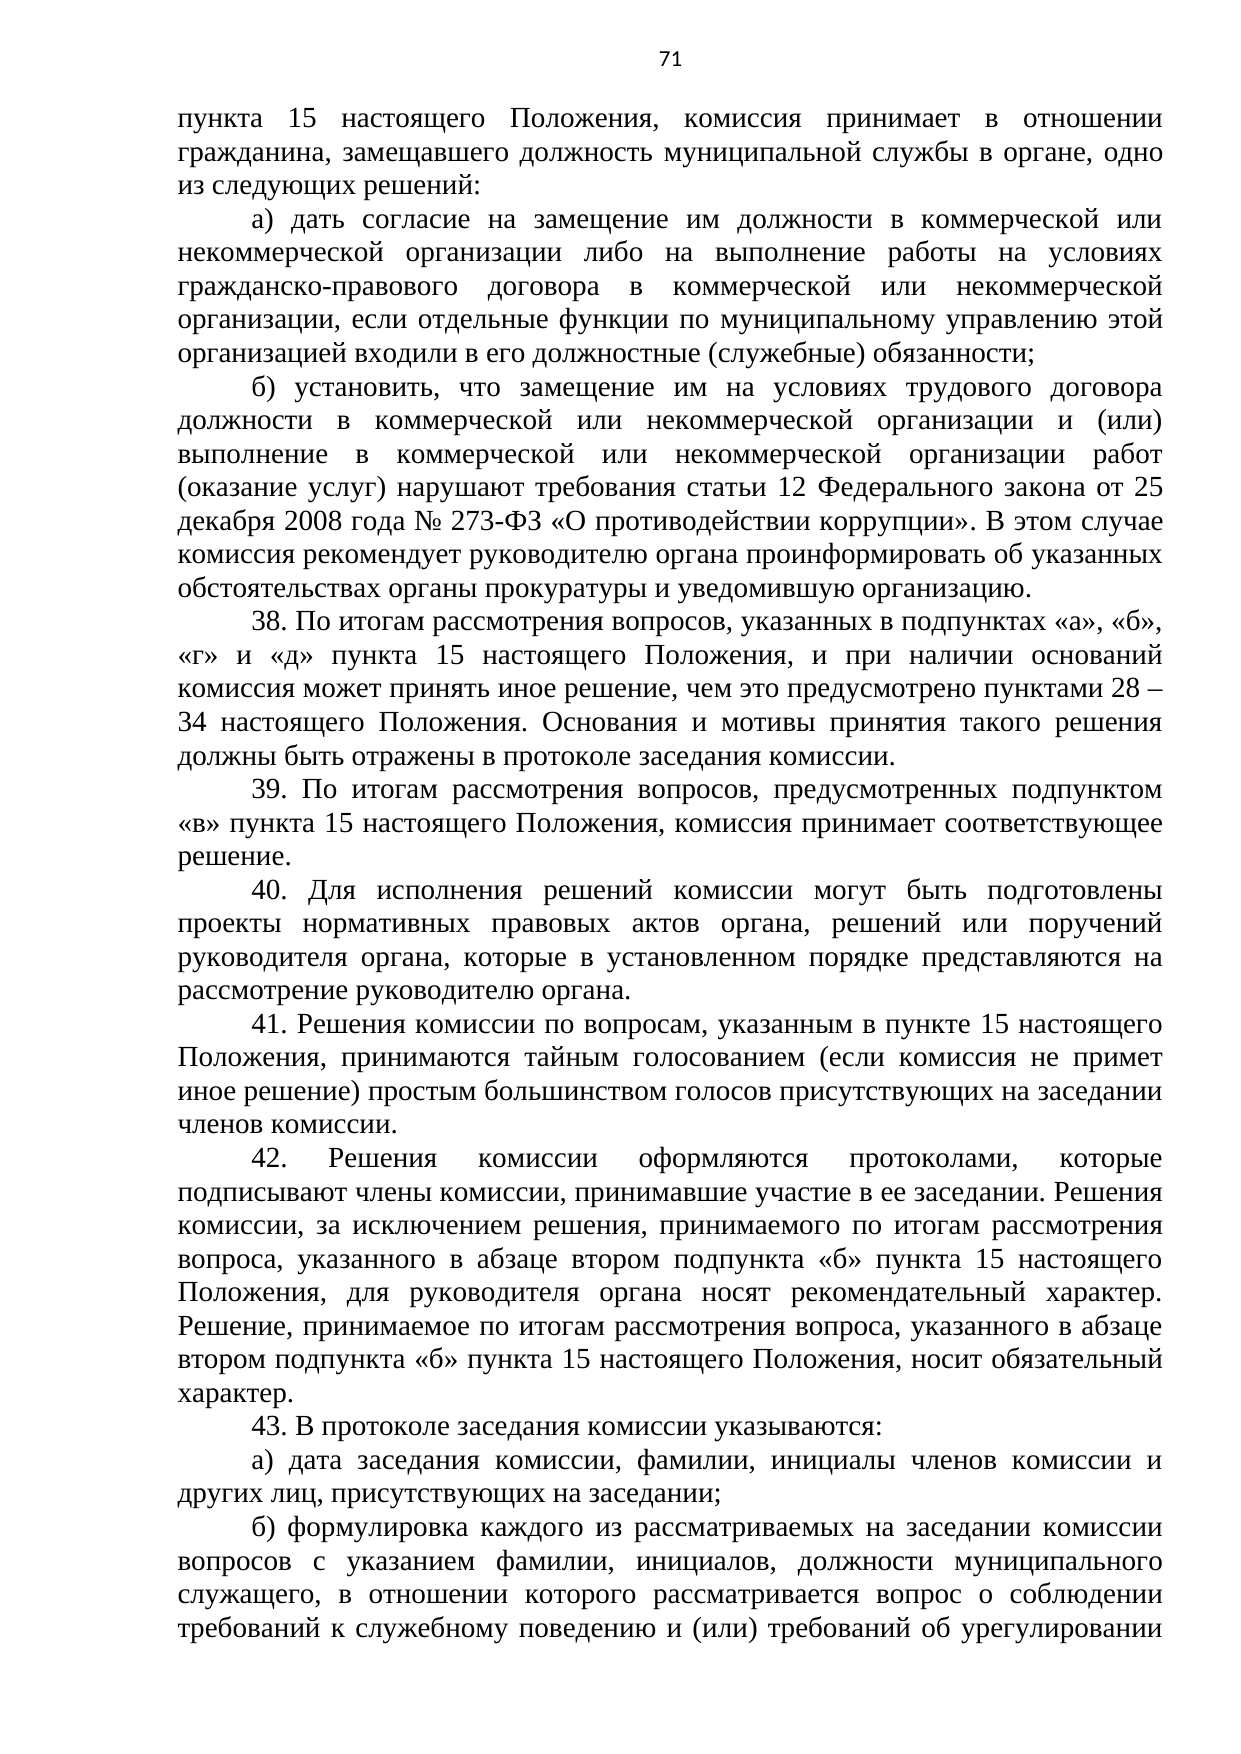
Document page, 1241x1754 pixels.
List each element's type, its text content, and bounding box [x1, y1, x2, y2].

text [177, 1509, 1163, 1643]
text 41. Решения комиссии по вопросам, указанным в пункте 15 настоящего Положения, принимаются тайным голосованием (если комиссия не примет иное решение) простым большинством голосов присутствующих на заседании членов комиссии. [177, 1006, 1163, 1140]
text а) дата заседания комиссии, фамилии, инициалы членов комиссии и других лиц, присутствующих на заседании; [177, 1442, 1163, 1509]
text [177, 100, 1163, 201]
text а) дать согласие на замещение им должности в коммерческой или некоммерческой организации либо на выполнение работы на условиях гражданско-правового договора в коммерческой или некоммерческой организации, если отдельные функции по муниципальному управлению этой организацией входили в его должностные (служебные) обязанности; [177, 201, 1163, 369]
text 39. По итогам рассмотрения вопросов, предусмотренных подпунктом «в» пункта 15 настоящего Положения, комиссия принимает соответствующее решение. [177, 771, 1163, 872]
text 43. В протоколе заседания комиссии указываются: [177, 1408, 1163, 1442]
text б) установить, что замещение им на условиях трудового договора должности в коммерческой или некоммерческой организации и (или) выполнение в коммерческой или некоммерческой организации работ (оказание услуг) нарушают требования статьи 12 Федерального закона от 25 декабря 2008 года № 273-ФЗ «О противодействии коррупции». В этом случае комиссия рекомендует руководителю органа проинформировать об указанных обстоятельствах органы прокуратуры и уведомившую организацию. [177, 369, 1163, 603]
text 38. По итогам рассмотрения вопросов, указанных в подпунктах «а», «б», «г» и «д» пункта 15 настоящего Положения, и при наличии оснований комиссия может принять иное решение, чем это предусмотрено пунктами 28 – 34 настоящего Положения. Основания и мотивы принятия такого решения должны быть отражены в протоколе заседания комиссии. [177, 603, 1163, 771]
text 42. Решения комиссии оформляются протоколами, которые подписывают члены комиссии, принимавшие участие в ее заседании. Решения комиссии, за исключением решения, принимаемого по итогам рассмотрения вопроса, указанного в абзаце втором подпункта «б» пункта 15 настоящего Положения, для руководителя органа носят рекомендательный характер. Решение, принимаемое по итогам рассмотрения вопроса, указанного в абзаце втором подпункта «б» пункта 15 настоящего Положения, носит обязательный характер. [177, 1140, 1163, 1408]
text 40. Для исполнения решений комиссии могут быть подготовлены проекты нормативных правовых актов органа, решений или поручений руководителя органа, которые в установленном порядке представляются на рассмотрение руководителю органа. [177, 872, 1163, 1006]
